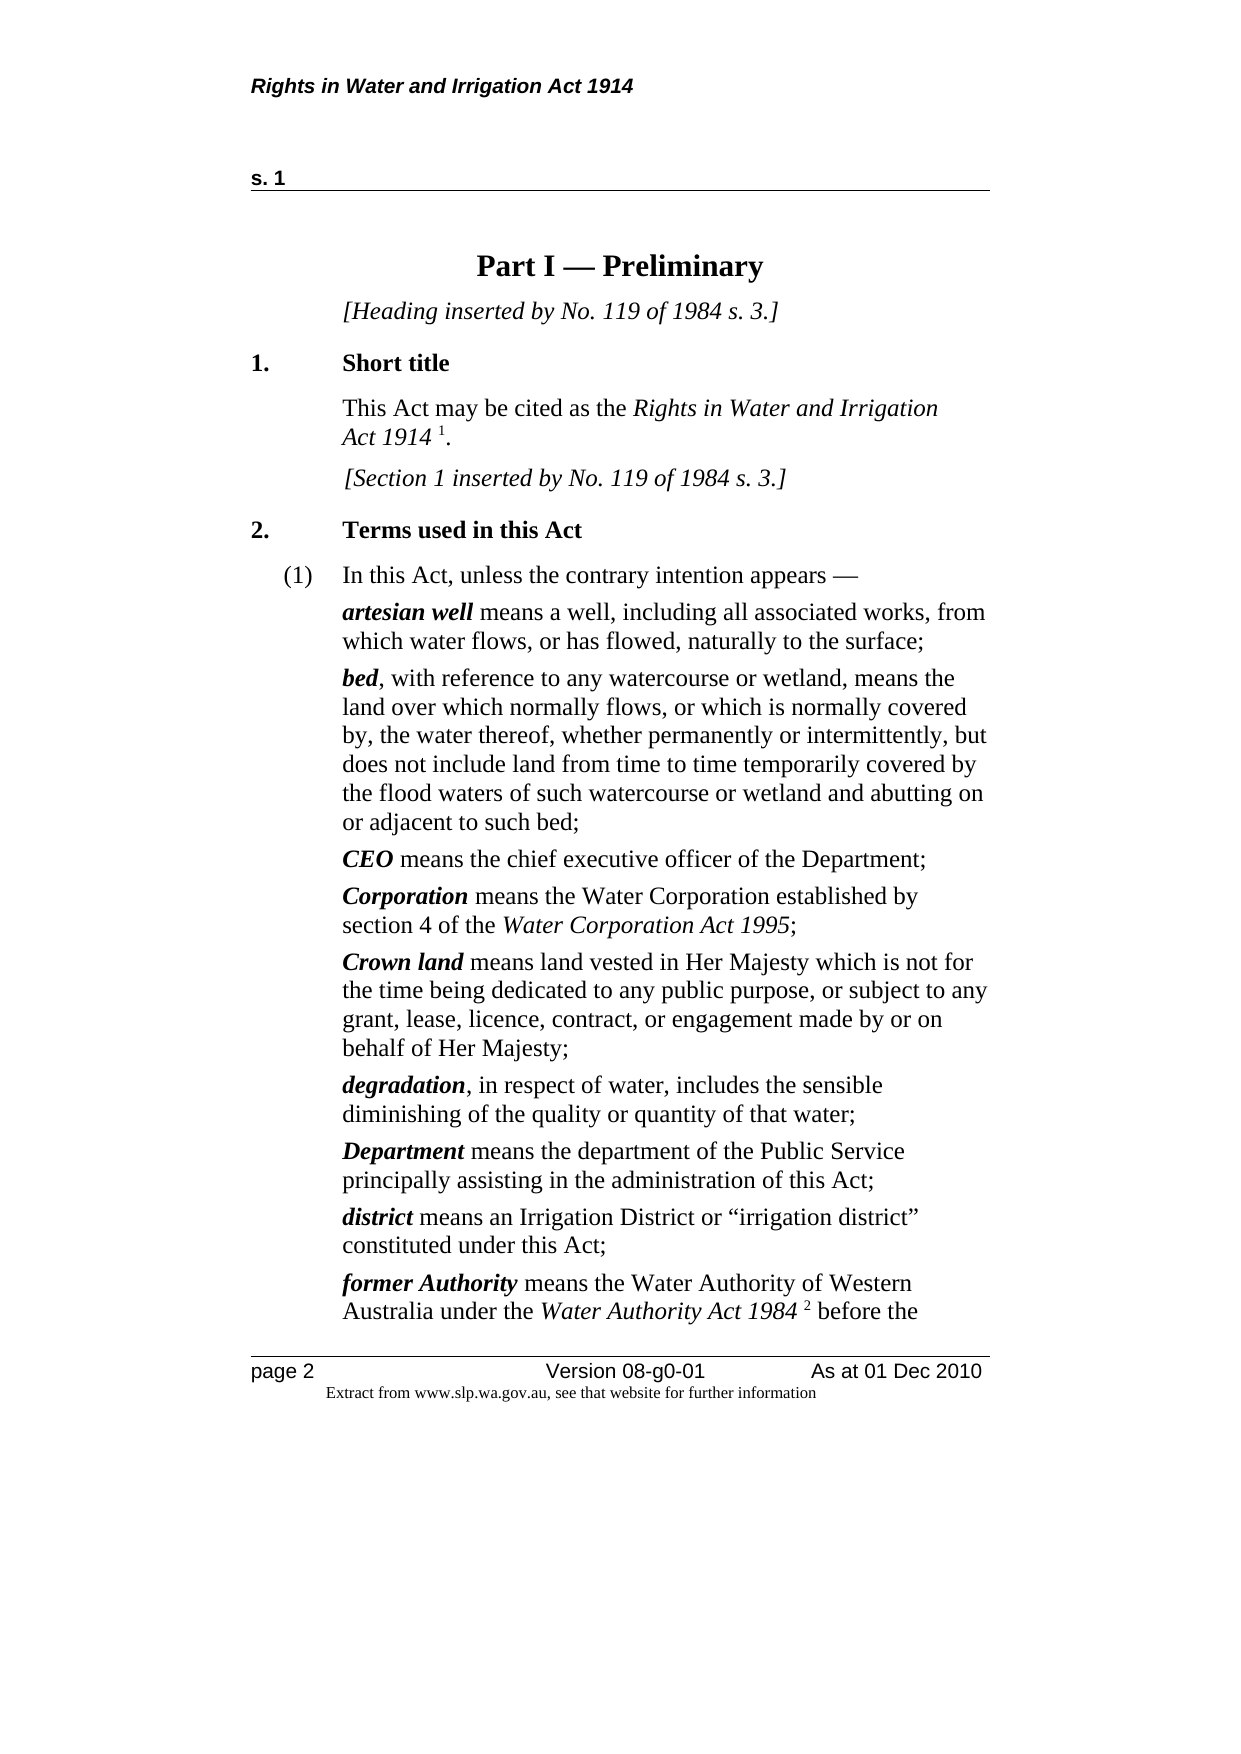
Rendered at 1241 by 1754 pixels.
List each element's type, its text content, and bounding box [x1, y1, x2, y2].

text Crown land means land vested in Her Majesty which is not for the time being dedicated to any public purpose, or subject to any grant, lease, licence, contract, or engagement made by or on behalf of Her Majesty; [251, 947, 990, 1062]
subtitle [Heading inserted by No. 119 of 1984 s. 3.] [251, 296, 990, 325]
text district means an Irrigation District or “irrigation district” constituted under this Act; [251, 1202, 990, 1259]
text This Act may be cited as the Rights in Water and Irrigation Act 1914 1. [251, 393, 990, 451]
subtitle 2. Terms used in this Act [251, 515, 990, 543]
text (1) In this Act, unless the contrary intention appears — [251, 560, 990, 589]
text Department means the department of the Public Service principally assisting in the administration of this Act; [251, 1136, 990, 1193]
text bed, with reference to any watercourse or wetland, means the land over which normally flows, or which is normally covered by, the water thereof, whether permanently or intermittently, but does not include land from time to time temporarily covered by the flood waters of such watercourse or wetland and abutting on or adjacent to such bed; [251, 663, 990, 836]
text Corporation means the Water Corporation established by section 4 of the Water Corporation Act 1995; [251, 881, 990, 938]
text degradation, in respect of water, includes the sensible diminishing of the quality or quantity of that water; [251, 1070, 990, 1128]
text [251, 1268, 990, 1325]
text CEO means the chief executive officer of the Department; [251, 844, 990, 873]
text artesian well means a well, including all associated works, from which water flows, or has flowed, naturally to the surface; [251, 597, 990, 655]
subtitle 1. Short title [251, 348, 990, 376]
text [Section 1 inserted by No. 119 of 1984 s. 3.] [251, 463, 990, 492]
subtitle Part I — Preliminary [251, 247, 990, 283]
